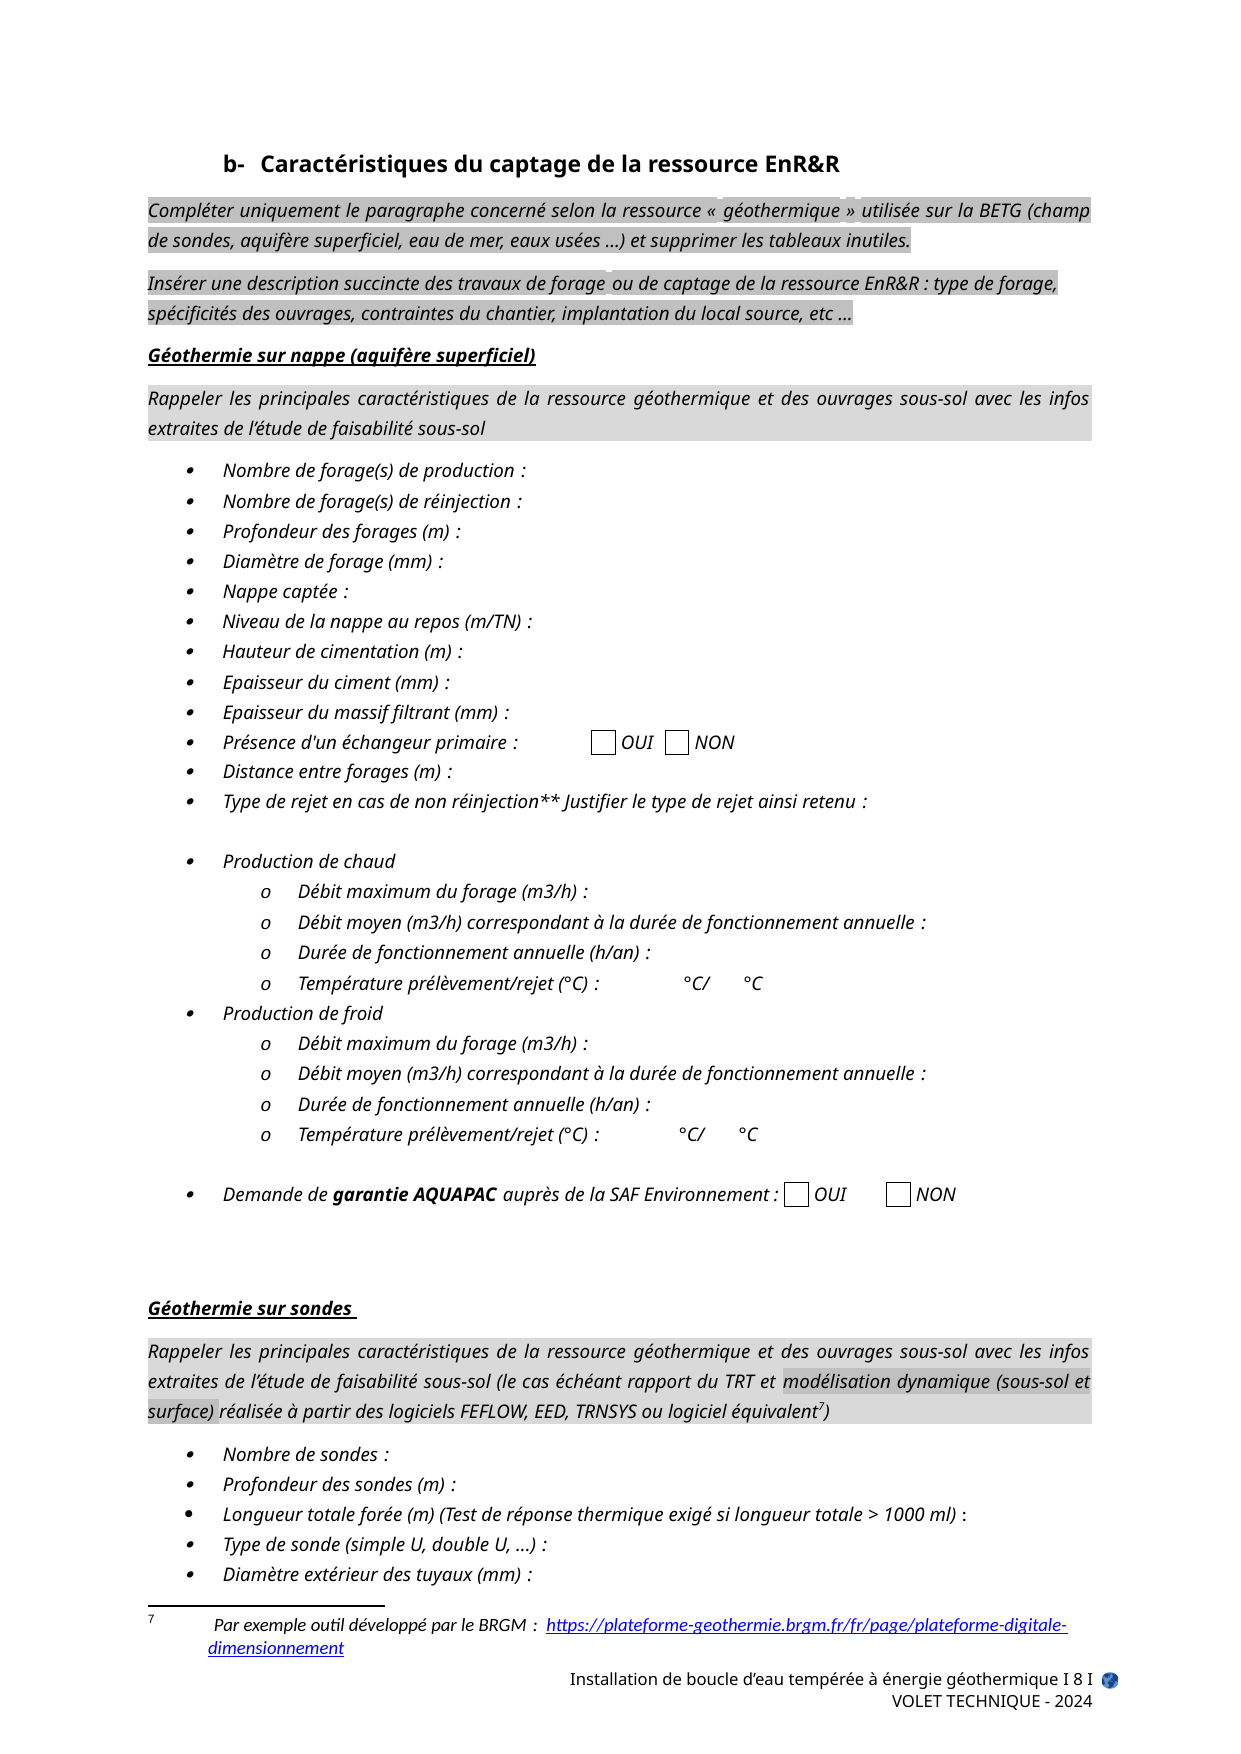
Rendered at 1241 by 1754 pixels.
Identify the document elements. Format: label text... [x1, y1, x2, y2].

list Durée de fonctionnement annuelle (h/an) : [260, 1091, 1092, 1117]
list Durée de fonctionnement annuelle (h/an) : [260, 939, 1092, 965]
list Diamètre de forage (mm) : [185, 548, 1092, 574]
list Niveau de la nappe au repos (m/TN) : [185, 608, 1092, 634]
list Epaisseur du ciment (mm) : [185, 669, 1092, 694]
list Distance entre forages (m) : [185, 758, 1092, 784]
list Nappe captée : [185, 578, 1092, 604]
list Nombre de forage(s) de réinjection : [185, 488, 1092, 513]
list Nombre de sondes : [185, 1441, 1092, 1467]
list Epaisseur du massif filtrant (mm) : [185, 699, 1092, 724]
list Type de sonde (simple U, double U, ...) : [185, 1531, 1092, 1557]
text Rappeler les principales caractéristiques de la ressource géothermique et des ouvrages sous-sol avec les infos extraites de l’étude de faisabilité sous-sol (le cas échéant rapport du TRT et modélisation dynamique (sous-sol et surface) réalisée à partir des logiciels FEFLOW, EED, TRNSYS ou logiciel équivalent) [148, 1338, 1092, 1424]
list Longueur totale forée (m) (Test de réponse thermique exigé si longueur totale > 1000 ml) : [185, 1501, 1092, 1527]
list Présence d'un échangeur primaire : OUI NON [185, 729, 1092, 755]
list Nombre de forage(s) de production : [185, 458, 1092, 483]
list Débit moyen (m3/h) correspondant à la durée de fonctionnement annuelle : [260, 1061, 1092, 1086]
picture [1101, 1672, 1119, 1689]
list Hauteur de cimentation (m) : [185, 639, 1092, 664]
list Débit moyen (m3/h) correspondant à la durée de fonctionnement annuelle : [260, 909, 1092, 935]
list Profondeur des sondes (m) : [185, 1471, 1092, 1497]
list Diamètre extérieur des tuyaux (mm) : [185, 1562, 1092, 1587]
text Géothermie sur nappe (aquifère superficiel) [148, 342, 1092, 368]
list Production de chaud [185, 849, 1092, 874]
list Débit maximum du forage (m3/h) : [260, 1030, 1092, 1056]
list Température prélèvement/rejet (°C) : °C/ °C [260, 1121, 1092, 1147]
list Caractéristiques du captage de la ressource EnR&R [223, 148, 1092, 179]
list Demande de garantie AQUAPAC auprès de la SAF Environnement : OUI NON [185, 1181, 1092, 1207]
list Profondeur des forages (m) : [185, 518, 1092, 543]
list Type de rejet en cas de non réinjection** Justifier le type de rejet ainsi retenu : [185, 788, 1092, 814]
list Production de froid [185, 1000, 1092, 1026]
text Rappeler les principales caractéristiques de la ressource géothermique et des ouvrages sous-sol avec les infos extraites de l’étude de faisabilité sous-sol [148, 385, 1092, 441]
list Débit maximum du forage (m3/h) : [260, 879, 1092, 904]
text Compléter uniquement le paragraphe concerné selon la ressource « géothermique » utilisée sur la BETG (champ de sondes, aquifère superficiel, eau de mer, eaux usées …) et supprimer les tableaux inutiles. [148, 197, 1092, 253]
list Température prélèvement/rejet (°C) : °C/ °C [260, 970, 1092, 996]
text Géothermie sur sondes [148, 1296, 1092, 1321]
text Insérer une description succincte des travaux de forage ou de captage de la ressource EnR&R : type de forage, spécificités des ouvrages, contraintes du chantier, implantation du local source, etc … [148, 270, 1092, 325]
